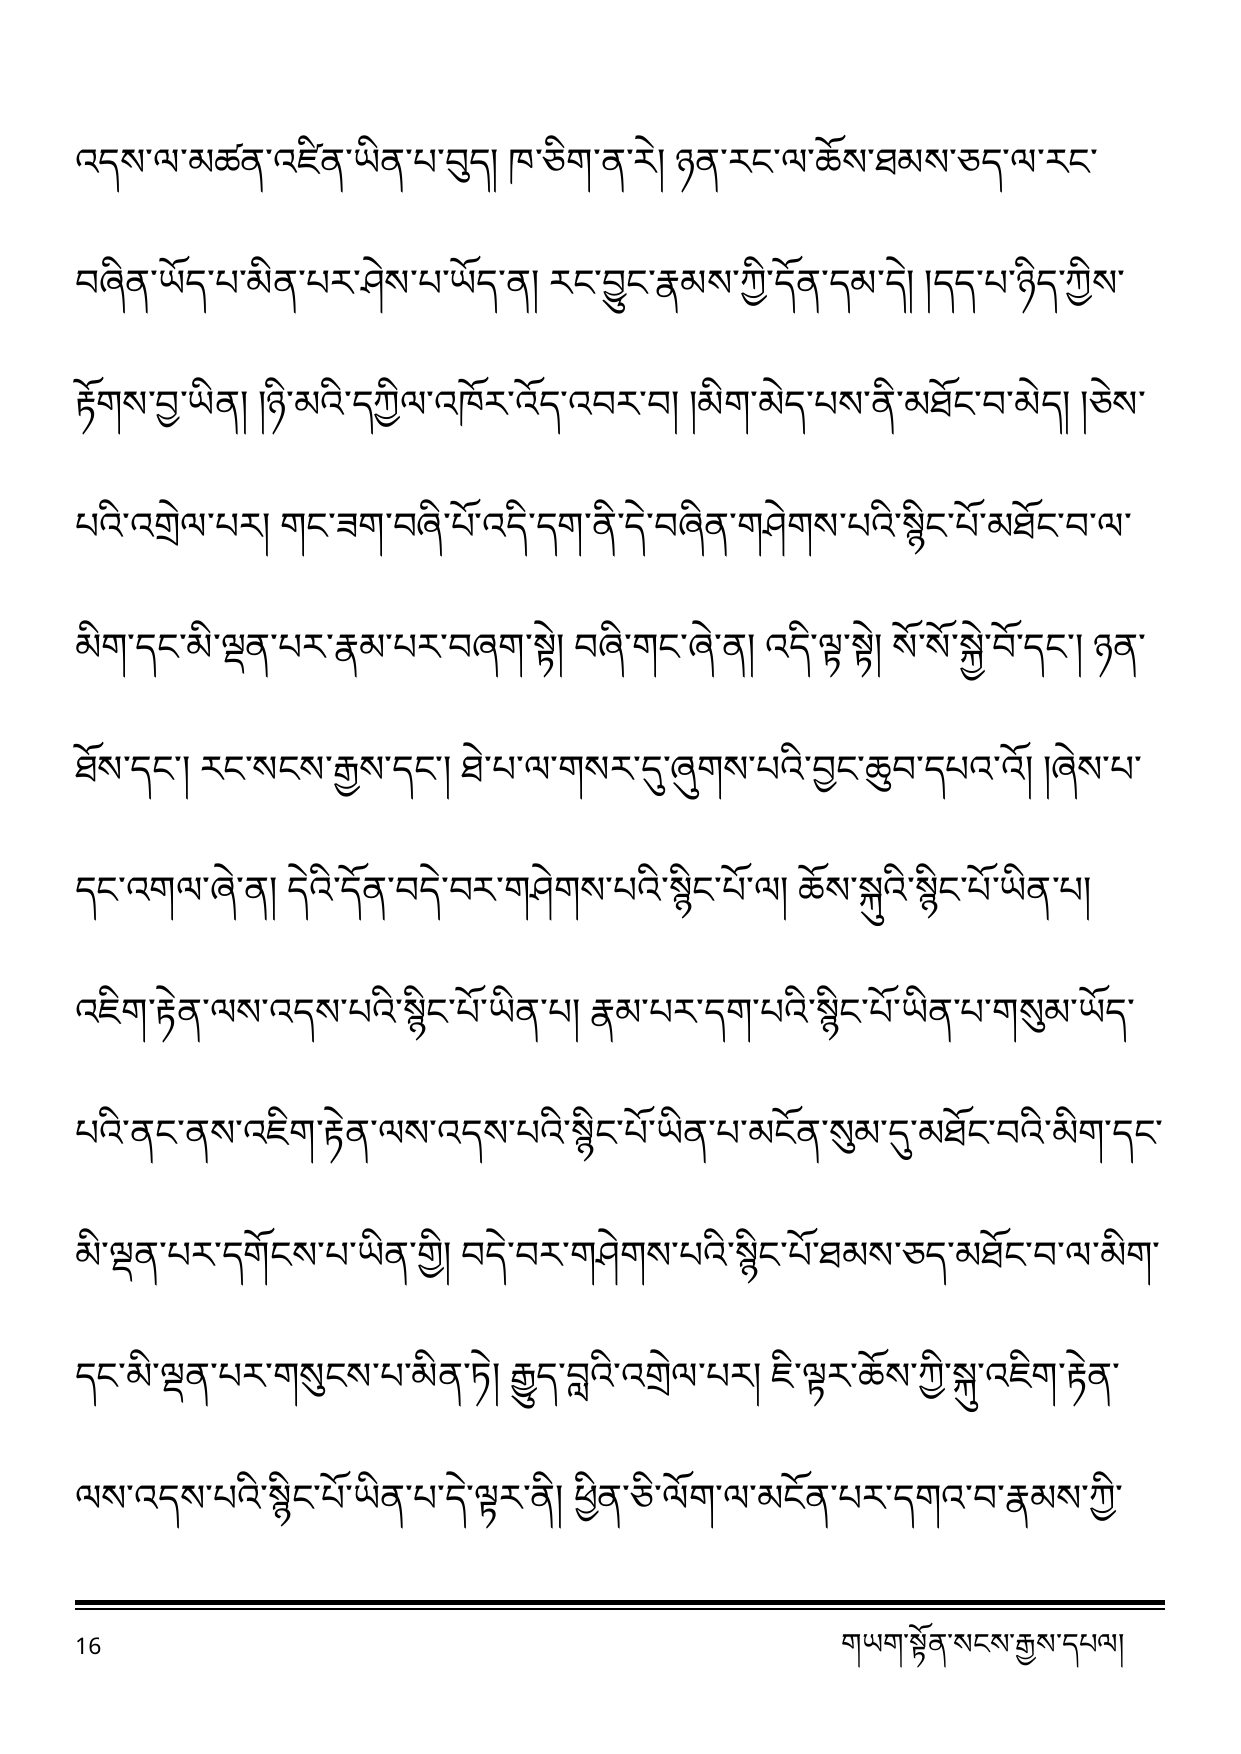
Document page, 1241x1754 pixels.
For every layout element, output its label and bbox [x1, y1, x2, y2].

text [75, 120, 1165, 1562]
